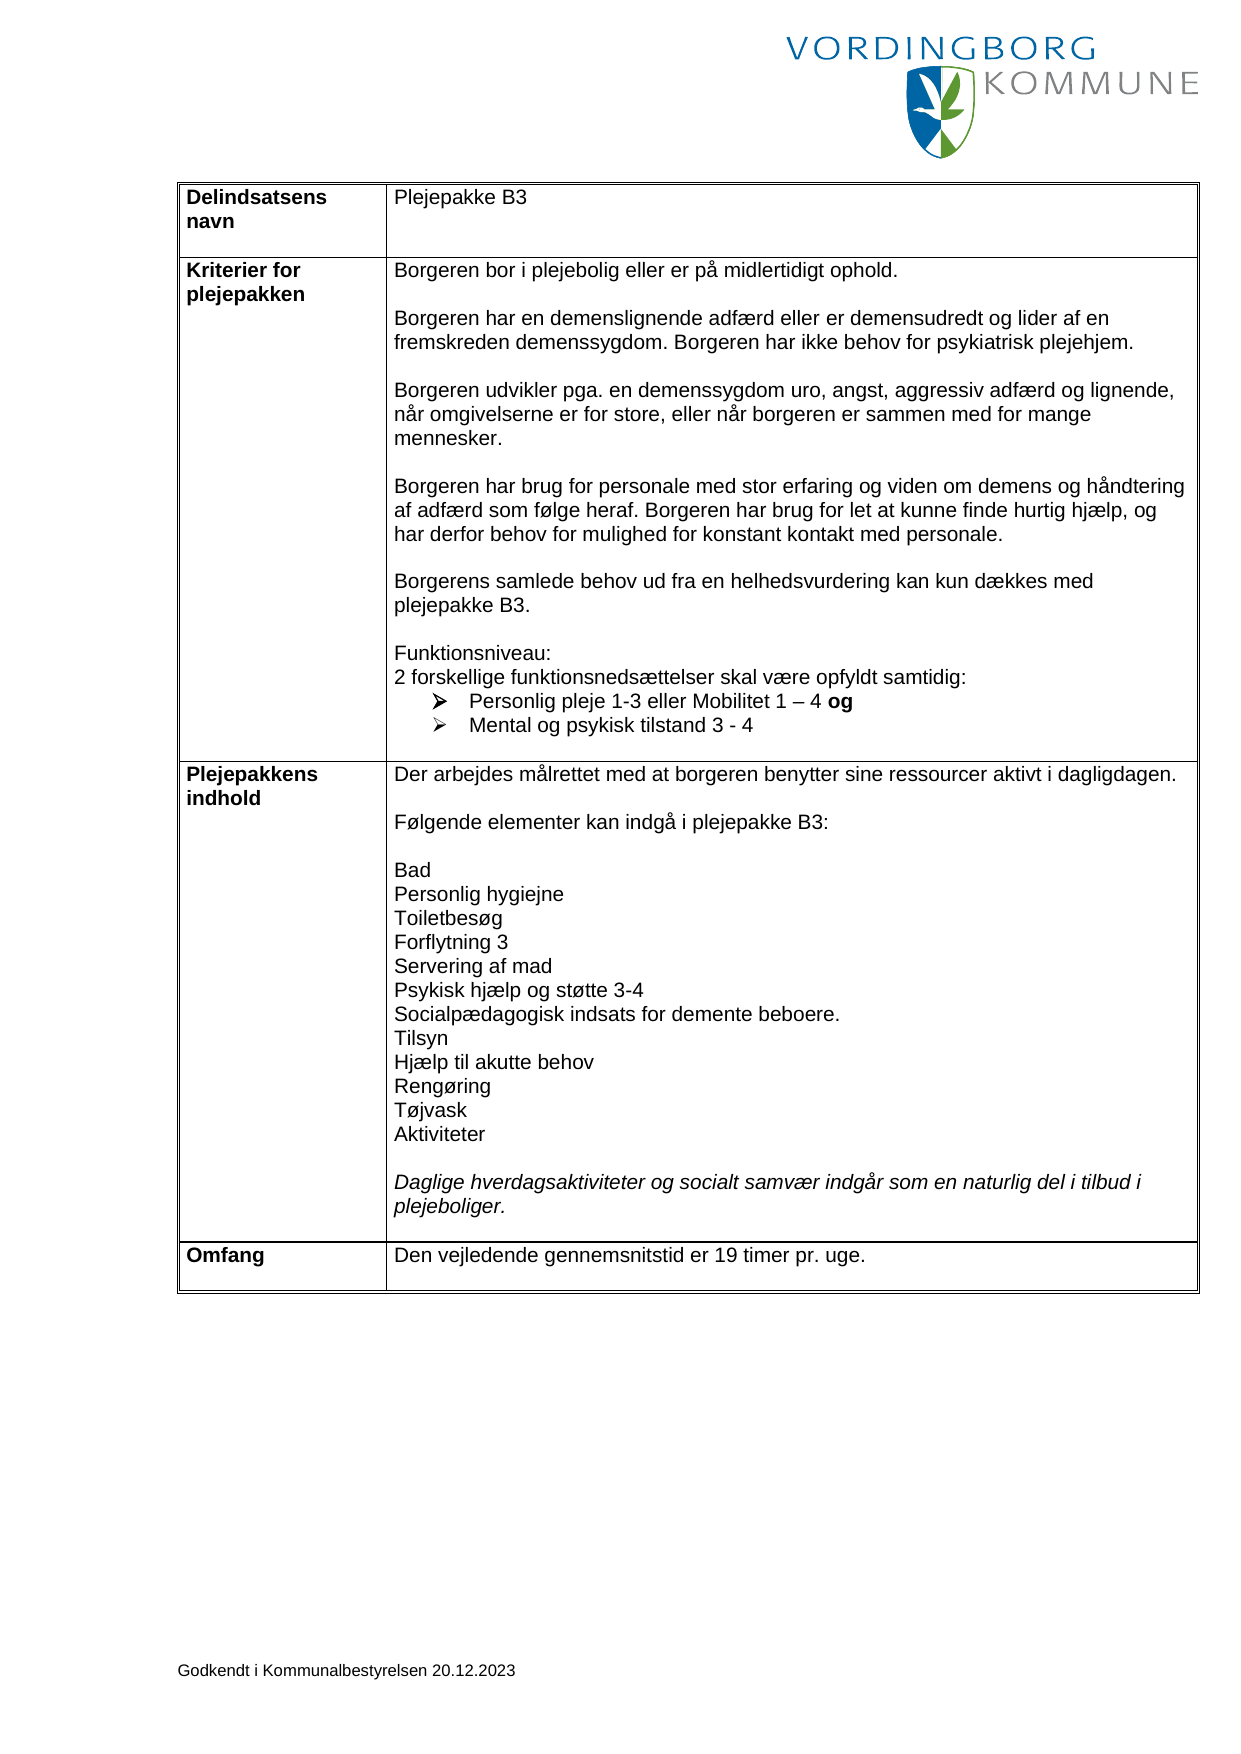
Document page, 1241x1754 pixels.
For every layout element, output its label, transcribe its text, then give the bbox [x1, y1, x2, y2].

table_cell Kriterier for plejepakken [180, 258, 386, 761]
table_cell Plejepakkens indhold [180, 762, 386, 1241]
table_cell Borgeren bor i plejebolig eller er på midlertidigt ophold. Borgeren har en demenslignende adfærd eller er demensudredt og lider af en fremskreden demenssygdom. Borgeren har ikke behov for psykiatrisk plejehjem. Borgeren udvikler pga. en demenssygdom uro, angst, aggressiv adfærd og lignende, når omgivelserne er for store, eller når borgeren er sammen med for mange mennesker. Borgeren har brug for personale med stor erfaring og viden om demens og håndtering af adfærd som følge heraf. Borgeren har brug for let at kunne finde hurtig hjælp, og har derfor behov for mulighed for konstant kontakt med personale. Borgerens samlede behov ud fra en helhedsvurdering kan kun dækkes med plejepakke B3. Funktionsniveau: 2 forskellige funktionsnedsættelser skal være opfyldt samtidig: Personlig pleje 1-3 eller Mobilitet 1 – 4 og Mental og psykisk tilstand 3 - 4 [387, 258, 1197, 761]
table_header Delindsatsens navn [180, 185, 386, 257]
table_header Plejepakke B3 [387, 185, 1197, 257]
table_cell Omfang [180, 1243, 386, 1290]
table_cell Der arbejdes målrettet med at borgeren benytter sine ressourcer aktivt i dagligdagen. Følgende elementer kan indgå i plejepakke B3: Bad Personlig hygiejne Toiletbesøg Forflytning 3 Servering af mad Psykisk hjælp og støtte 3-4 Socialpædagogisk indsats for demente beboere. Tilsyn Hjælp til akutte behov Rengøring Tøjvask Aktiviteter Daglige hverdagsaktiviteter og socialt samvær indgår som en naturlig del i tilbud i plejeboliger. [387, 762, 1197, 1241]
table_cell Den vejledende gennemsnitstid er 19 timer pr. uge. [387, 1243, 1197, 1290]
